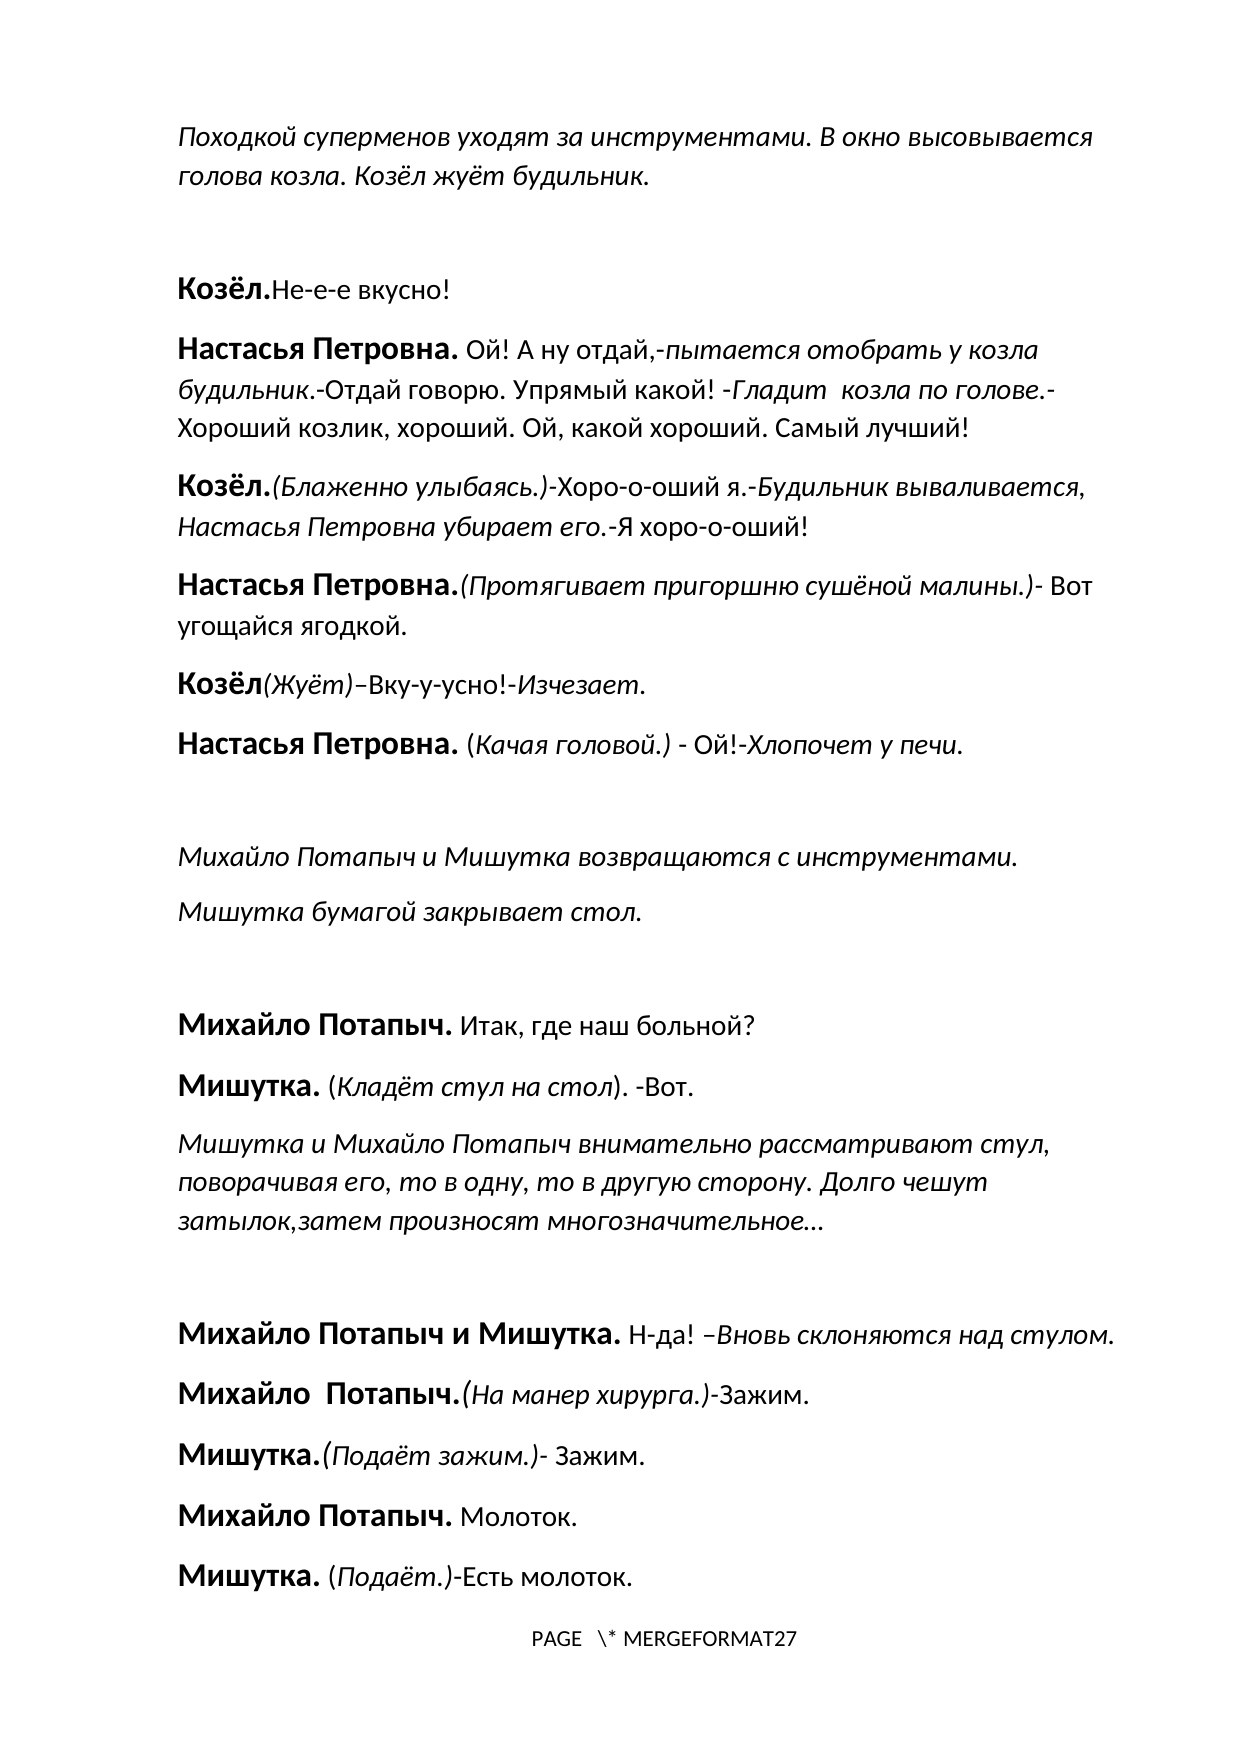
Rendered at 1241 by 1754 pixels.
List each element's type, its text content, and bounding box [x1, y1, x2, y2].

text Мишутка. (Кладёт стул на стол). -Вот. [177, 1064, 1152, 1105]
text Настасья Петровна. (Качая головой.) - Ой!-Хлопочет у печи. [177, 722, 1152, 763]
text Мишутка.(Подаёт зажим.)- Зажим. [177, 1433, 1152, 1474]
text Михайло Потапыч. Итак, где наш больной? [177, 1003, 1152, 1044]
text Михайло Потапыч и Мишутка возвращаются с инструментами. [177, 838, 1152, 874]
text Мишутка. (Подаёт.)-Есть молоток. [177, 1554, 1152, 1595]
text Походкой суперменов уходят за инструментами. В окно высовывается голова козла. Козёл жуёт будильник. [177, 118, 1152, 192]
text Михайло Потапыч. Молоток. [177, 1494, 1152, 1534]
text Козёл.Не-е-е вкусно! [177, 267, 1152, 307]
text Настасья Петровна.(Протягивает пригоршню сушёной малины.)- Вот угощайся ягодкой. [177, 563, 1152, 642]
text Михайло Потапыч и Мишутка. Н-да! –Вновь склоняются над стулом. [177, 1312, 1152, 1352]
text Михайло Потапыч.(На манер хирурга.)-Зажим. [177, 1372, 1152, 1413]
text Козёл.(Блаженно улыбаясь.)-Хоро-о-оший я.-Будильник вываливается, Настасья Петровна убирает его.-Я хоро-о-оший! [177, 464, 1152, 544]
text Мишутка и Михайло Потапыч внимательно рассматривают стул, поворачивая его, то в одну, то в другую сторону. Долго чешут затылок,затем произносят многозначительное… [177, 1125, 1152, 1237]
text Мишутка бумагой закрывает стол. [177, 893, 1152, 929]
text Настасья Петровна. Ой! А ну отдай,-пытается отобрать у козла будильник.-Отдай говорю. Упрямый какой! -Гладит козла по голове.-Хороший козлик, хороший. Ой, какой хороший. Самый лучший! [177, 327, 1152, 445]
text Козёл(Жуёт)–Вку-у-усно!-Изчезает. [177, 662, 1152, 702]
